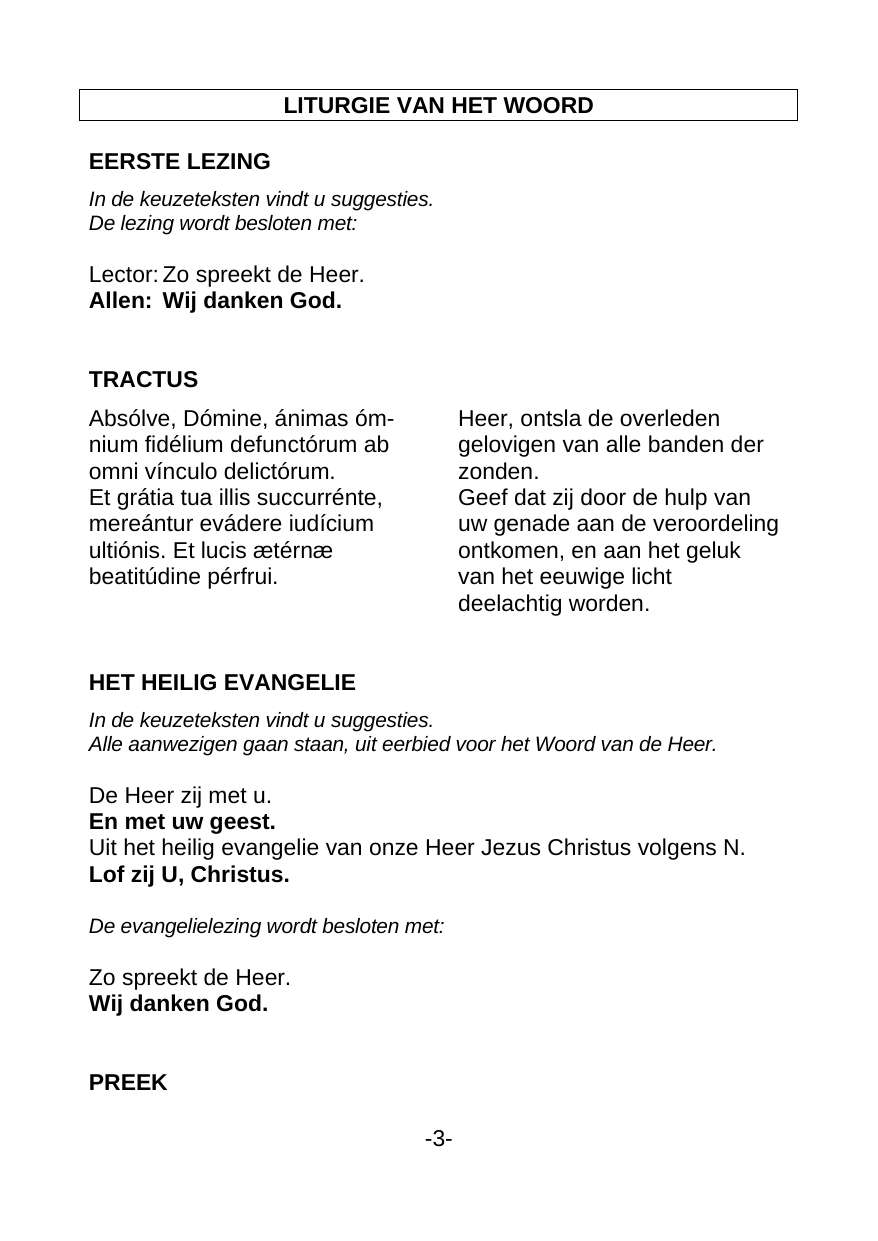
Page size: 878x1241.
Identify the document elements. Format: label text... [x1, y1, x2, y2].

text PREEK [89, 1069, 788, 1096]
text In de keuzeteksten vindt u suggesties. [89, 186, 788, 210]
table_header Heer, ontsla de overleden gelovigen van alle banden der zonden. Geef dat zij door de hulp van uw genade aan de veroordeling ontkomen, en aan het geluk van het eeuwige licht deelachtig worden. [458, 405, 812, 616]
text Lector: Zo spreekt de Heer. [89, 261, 788, 287]
text HET HEILIG EVANGELIE [89, 668, 788, 695]
text In de keuzeteksten vindt u suggesties. [89, 707, 788, 731]
text Uit het heilig evangelie van onze Heer Jezus Christus volgens N. [89, 834, 788, 861]
text De lezing wordt besloten met: [89, 210, 788, 234]
text En met uw geest. [89, 808, 788, 834]
text Lof zij U, Christus. [89, 861, 788, 887]
text Tractus [89, 366, 788, 392]
text Alle aanwezigen gaan staan, uit eerbied voor het Woord van de Heer. [89, 731, 788, 755]
text De Heer zij met u. [89, 782, 788, 808]
text Zo spreekt de Heer. [89, 964, 788, 990]
text EERSTE LEZING [89, 148, 788, 174]
text De evangelielezing wordt besloten met: [89, 913, 788, 937]
text Allen: Wij danken God. [89, 287, 788, 313]
table_header Absólve, Dómine, ánimas ómnium fidélium defunctórum ab omni vínculo delictórum. Et grátia tua illis succurrénte, mereántur evádere iudícium ultiónis. Et lucis ætérnæ beatitúdine pérfrui. [89, 405, 458, 616]
text Wij danken God. [89, 990, 788, 1016]
text liturgie van het woord [80, 90, 797, 120]
